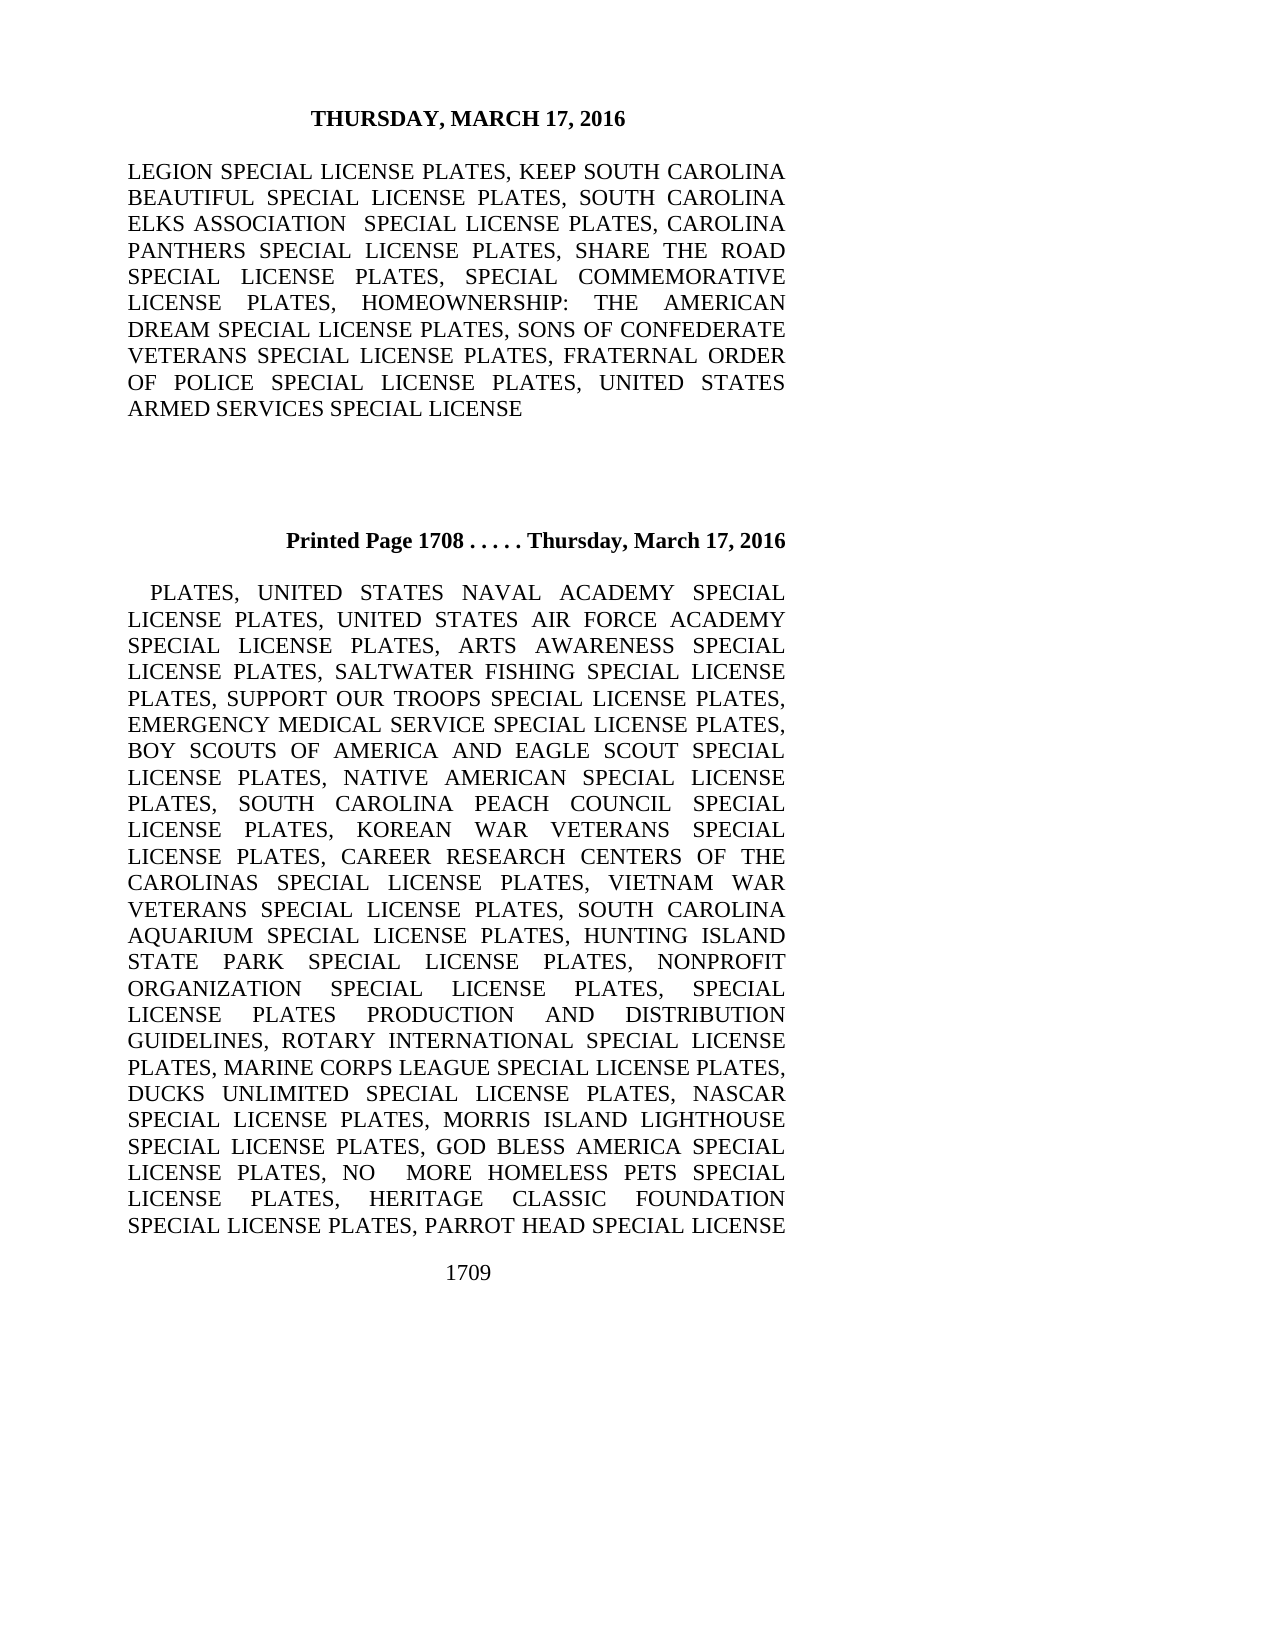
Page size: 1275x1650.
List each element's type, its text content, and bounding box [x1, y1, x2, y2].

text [127, 579, 786, 1238]
text Printed Page 1708 . . . . . Thursday, March 17, 2016 [127, 527, 786, 553]
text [127, 158, 786, 421]
